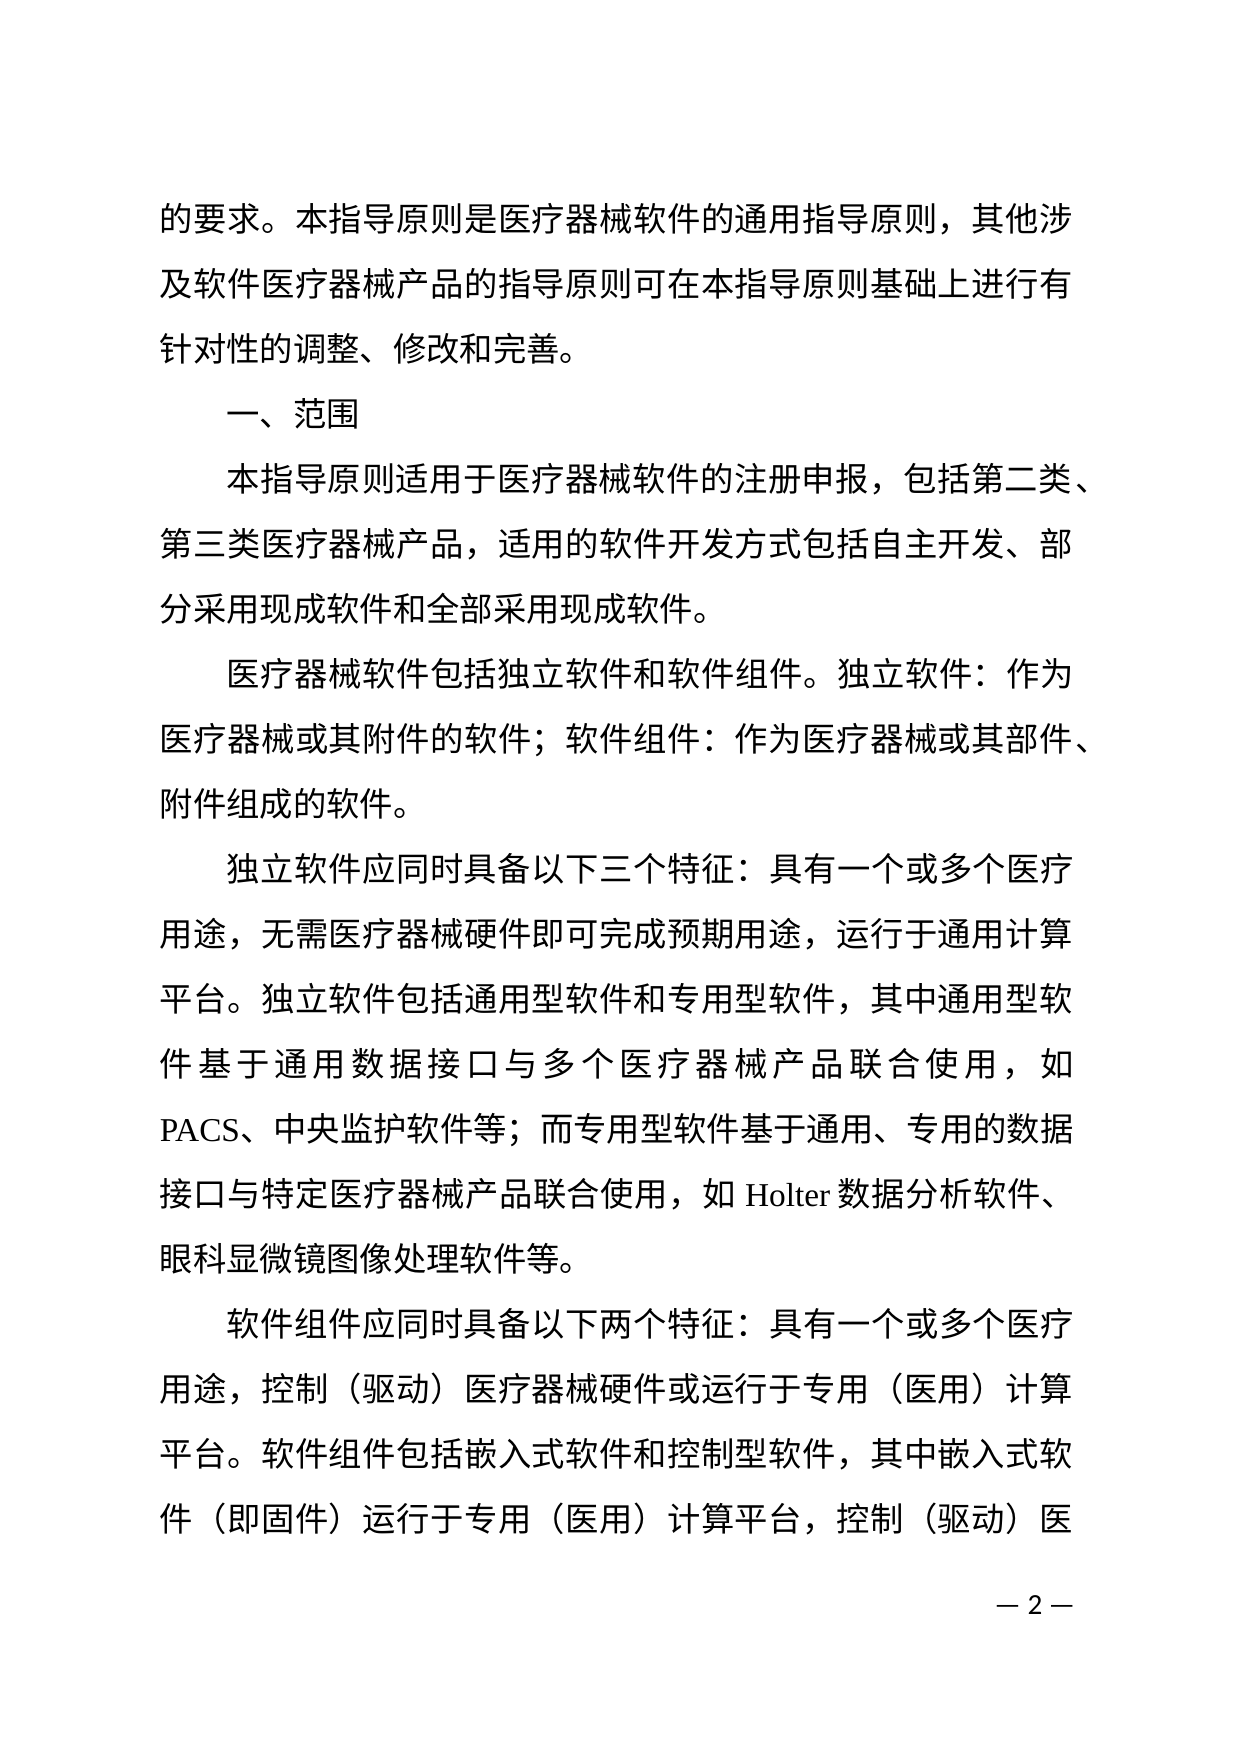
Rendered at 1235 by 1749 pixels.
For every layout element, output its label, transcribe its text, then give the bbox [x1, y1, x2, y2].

text 本指导原则适用于医疗器械软件的注册申报，包括第二类、第三类医疗器械产品，适用的软件开发方式包括自主开发、部分采用现成软件和全部采用现成软件。 [159, 444, 1075, 639]
text 独立软件应同时具备以下三个特征：具有一个或多个医疗用途，无需医疗器械硬件即可完成预期用途，运行于通用计算平台。独立软件包括通用型软件和专用型软件，其中通用型软件基于通用数据接口与多个医疗器械产品联合使用，如PACS、中央监护软件等；而专用型软件基于通用、专用的数据接口与特定医疗器械产品联合使用，如Holter数据分析软件、眼科显微镜图像处理软件等。 [159, 834, 1075, 1289]
text 医疗器械软件包括独立软件和软件组件。独立软件：作为医疗器械或其附件的软件；软件组件：作为医疗器械或其部件、附件组成的软件。 [159, 639, 1075, 834]
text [159, 184, 1075, 379]
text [159, 1289, 1075, 1549]
text 一、范围 [159, 379, 1075, 444]
